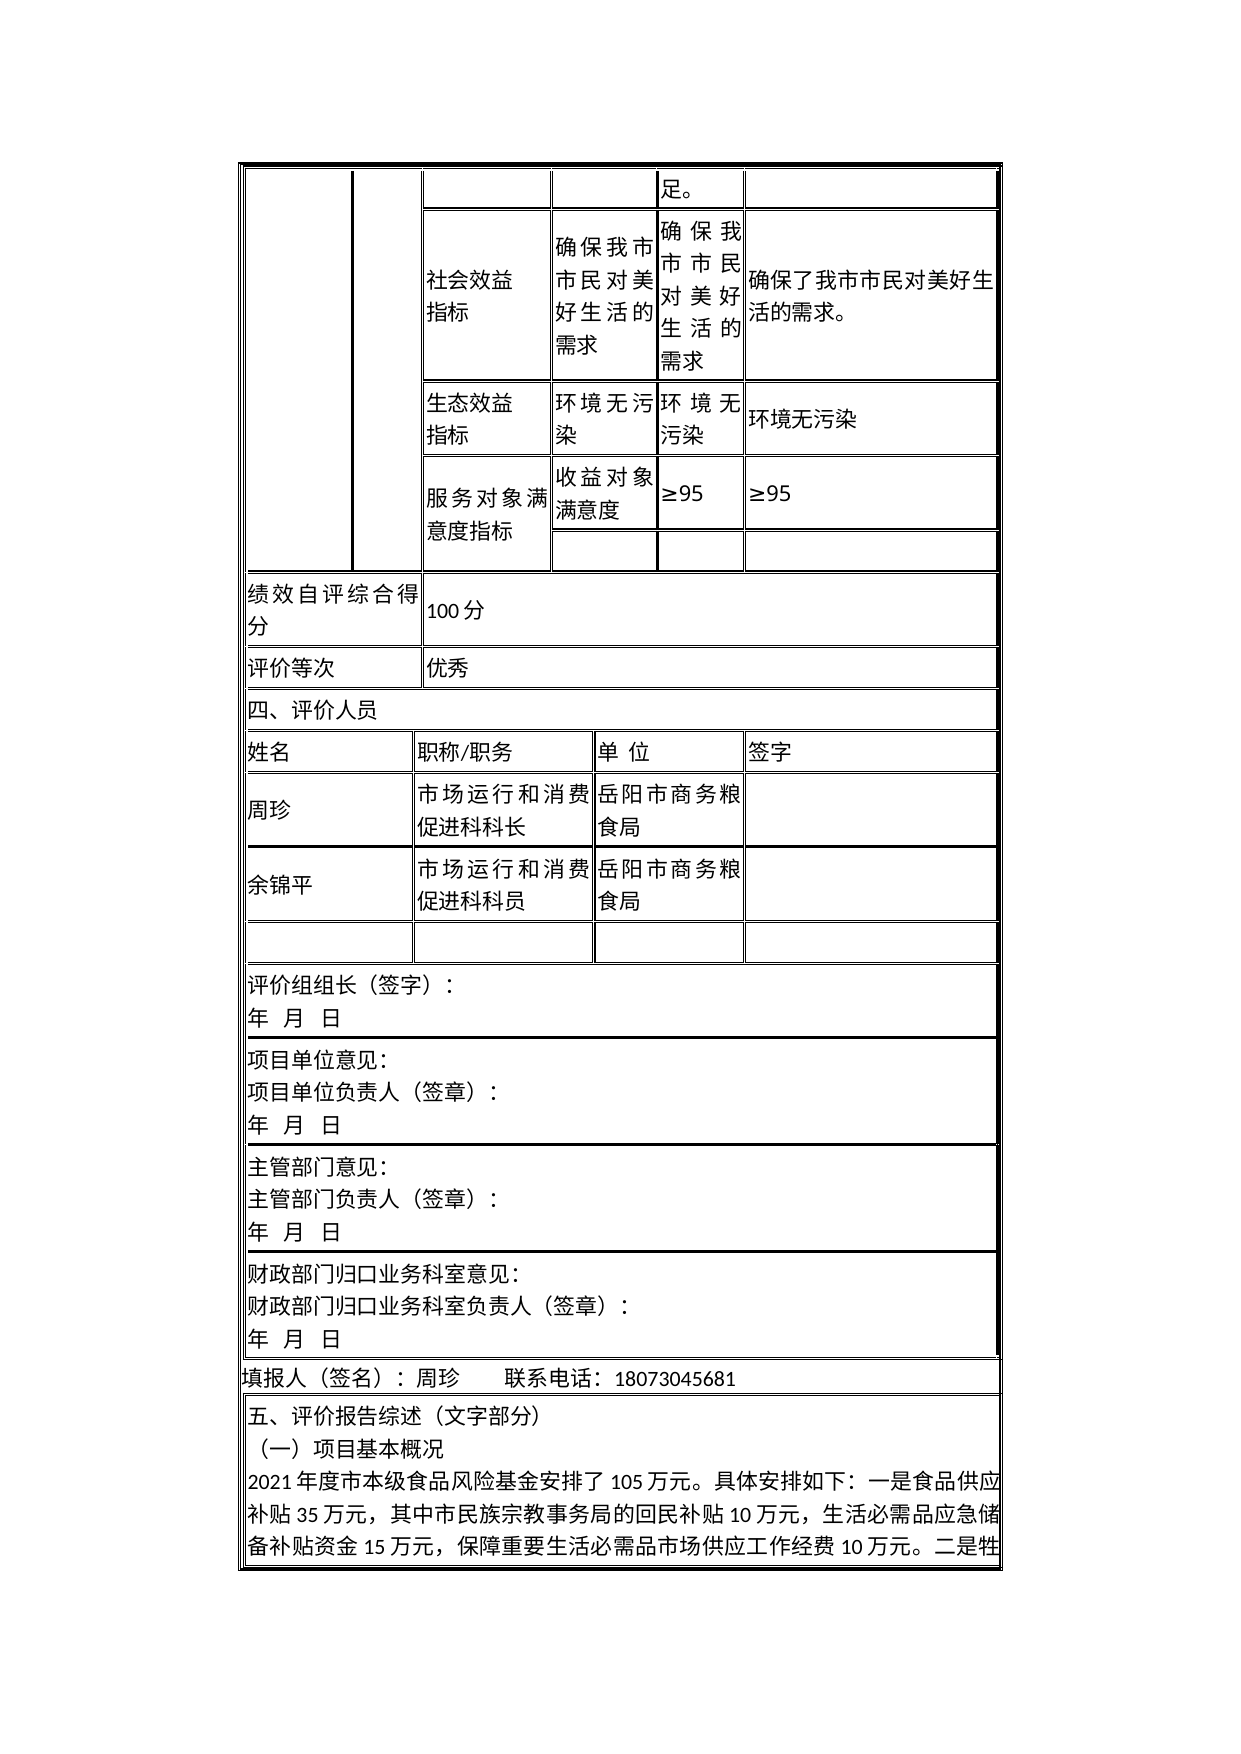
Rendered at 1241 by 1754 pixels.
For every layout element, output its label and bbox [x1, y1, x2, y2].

table_header [241, 165, 999, 1568]
